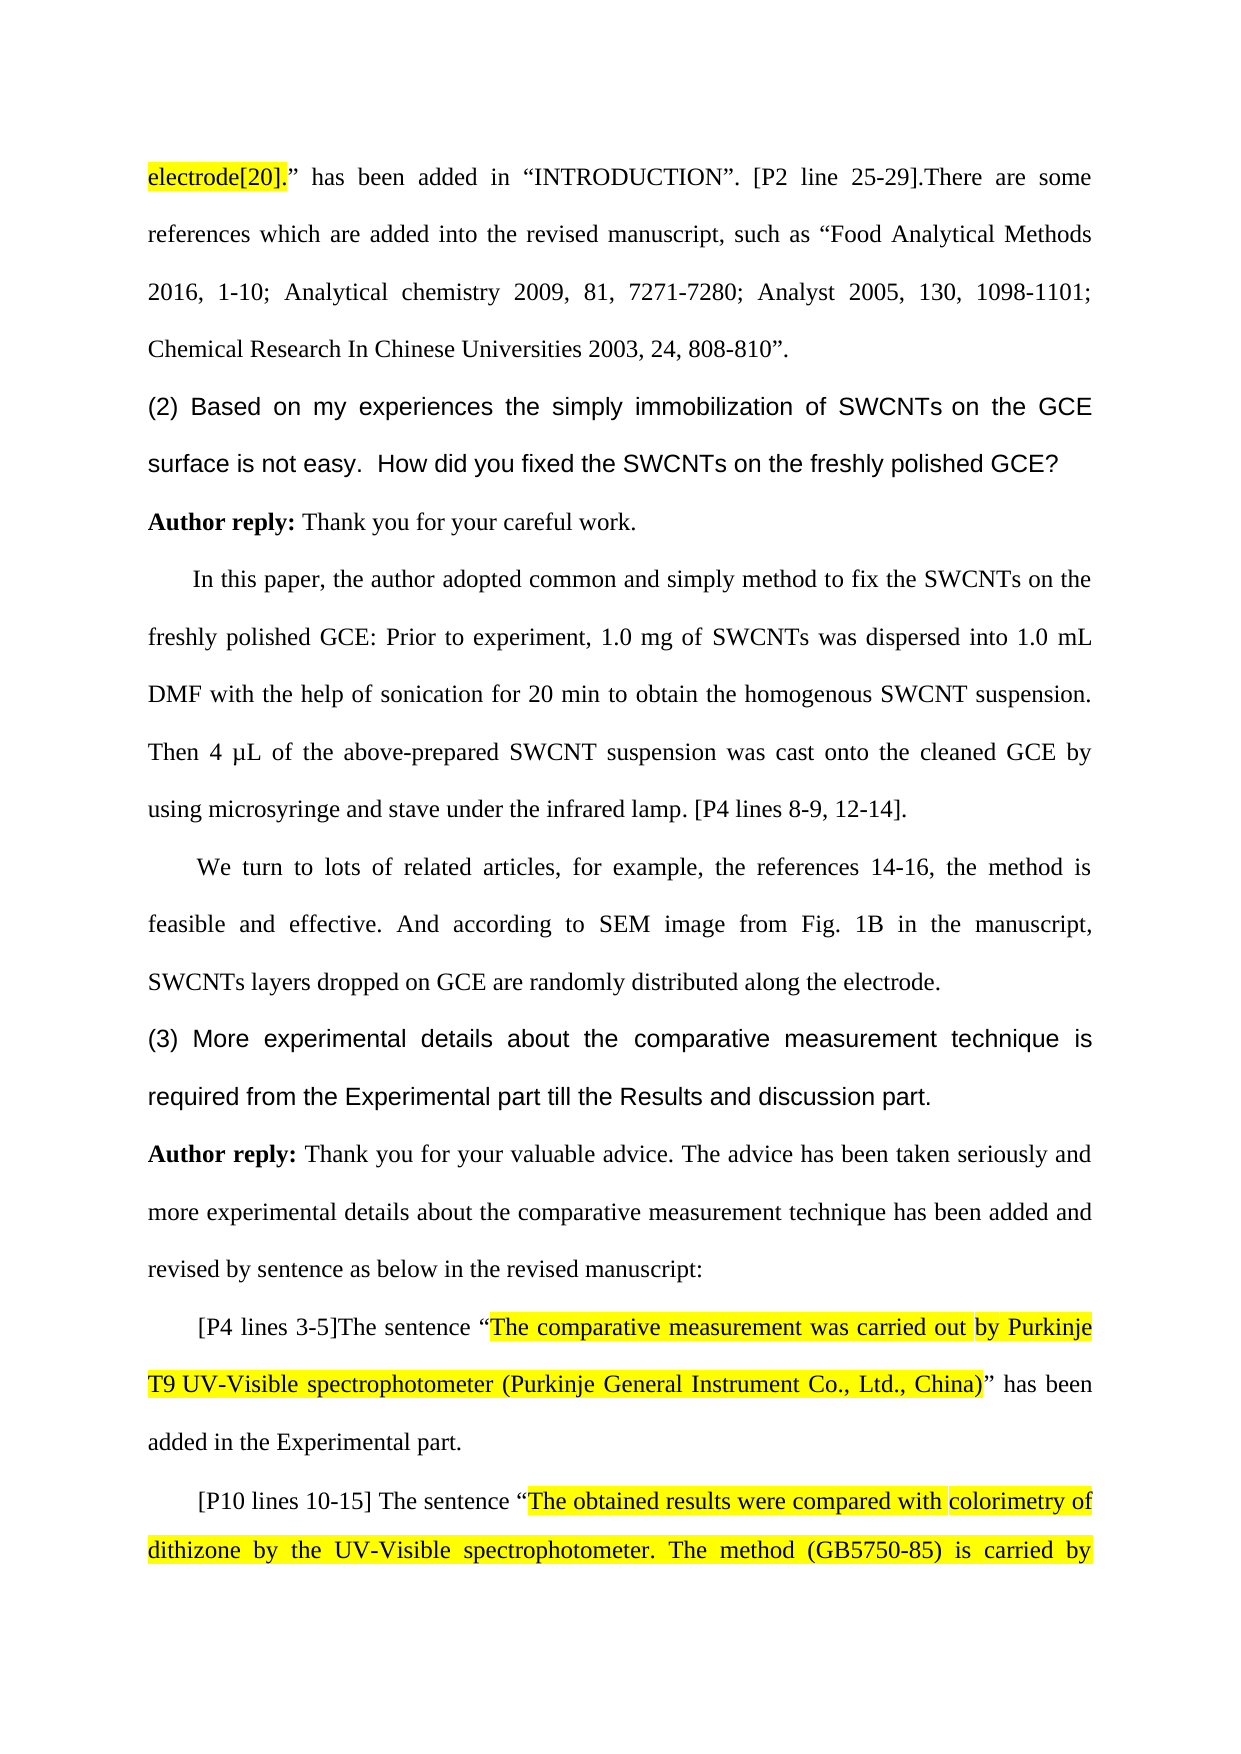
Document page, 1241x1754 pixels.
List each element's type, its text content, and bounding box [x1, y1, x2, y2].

text (2) Based on my experiences the simply immobilization of SWCNTs on the GCE surface is not easy. How did you fixed the SWCNTs on the freshly polished GCE? [148, 392, 1092, 478]
text In this paper, the author adopted common and simply method to fix the SWCNTs on the freshly polished GCE: Prior to experiment, 1.0 mg of SWCNTs was dispersed into 1.0 mL DMF with the help of sonication for 20 min to obtain the homogenous SWCNT suspension. Then 4 µL of the above-prepared SWCNT suspension was cast onto the cleaned GCE by using microsyringe and stave under the infrared lamp. [P4 lines 8-9, 12-14]. [148, 564, 1092, 823]
text (3) More experimental details about the comparative measurement technique is required from the Experimental part till the Results and discussion part. [148, 1024, 1092, 1111]
text Author reply: Thank you for your valuable advice. The advice has been taken seriously and more experimental details about the comparative measurement technique has been added and revised by sentence as below in the revised manuscript: [148, 1139, 1092, 1283]
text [148, 1484, 1092, 1535]
text Author reply: Thank you for your careful work. [148, 507, 1092, 536]
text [148, 162, 1092, 363]
text [P4 lines 3-5]The sentence “The comparative measurement was carried out by Purkinje T9 UV-Visible spectrophotometer (Purkinje General Instrument Co., Ltd., China)” has been added in the Experimental part. [148, 1312, 1092, 1456]
text We turn to lots of related articles, for example, the references 14-16, the method is feasible and effective. And according to SEM image from Fig. 1B in the manuscript, SWCNTs layers dropped on GCE are randomly distributed along the electrode. [148, 852, 1092, 996]
